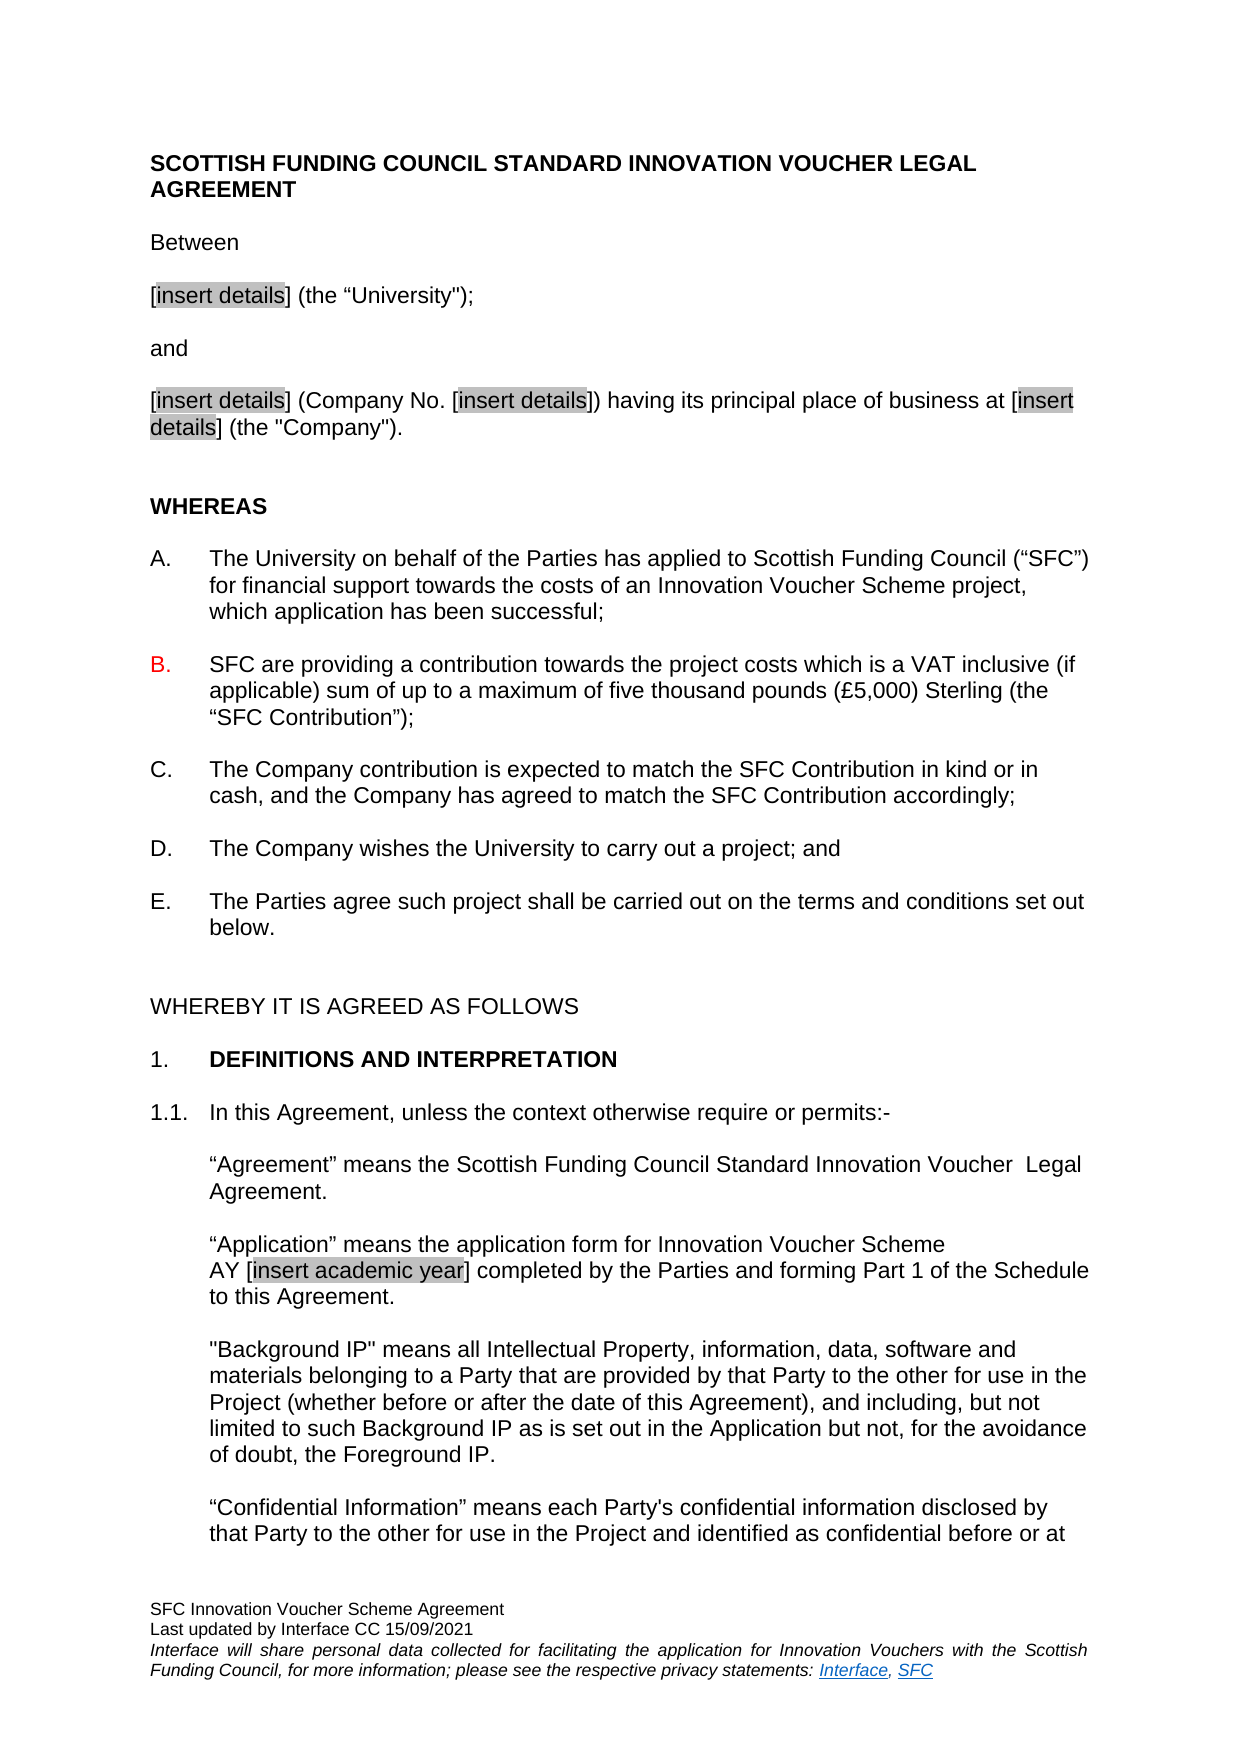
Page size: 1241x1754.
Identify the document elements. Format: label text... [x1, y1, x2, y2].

text [insert details] (Company No. [insert details]) having its principal place of business at [insert details] (the "Company"). [150, 387, 1090, 440]
list SFC are providing a contribution towards the project costs which is a VAT inclusive (if applicable) sum of up to a maximum of five thousand pounds (£5,000) Sterling (the “SFC Contribution”); [150, 651, 1090, 730]
text Between [150, 229, 1090, 255]
text WHEREBY IT IS AGREED AS FOLLOWS [150, 993, 1090, 1020]
text AY [insert academic year] completed by the Parties and forming Part 1 of the Schedule to this Agreement. [209, 1257, 1090, 1309]
list In this Agreement, unless the context otherwise require or permits:- [150, 1099, 1090, 1125]
text and [150, 334, 1090, 361]
list The University on behalf of the Parties has applied to Scottish Funding Council (“SFC”) for financial support towards the costs of an Innovation Voucher Scheme project, which application has been successful; [150, 545, 1090, 624]
text [insert details] (the “University"); [285, 282, 1090, 308]
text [209, 1494, 1090, 1547]
list The Parties agree such project shall be carried out on the terms and conditions set out below. [150, 888, 1090, 941]
text "Background IP" means all Intellectual Property, information, data, software and materials belonging to a Party that are provided by that Party to the other for use in the Project (whether before or after the date of this Agreement), and including, but not limited to such Background IP as is set out in the Application but not, for the avoidance of doubt, the Foreground IP. [209, 1336, 1090, 1468]
list The Company wishes the University to carry out a project; and [150, 835, 1090, 862]
list The Company contribution is expected to match the SFC Contribution in kind or in cash, and the Company has agreed to match the SFC Contribution accordingly; [150, 756, 1090, 809]
list DEFINITIONS AND INTERPRETATION [150, 1046, 1090, 1072]
text “Application” means the application form for Innovation Voucher Scheme [209, 1231, 1090, 1257]
subtitle SCOTTISH FUNDING COUNCIL STANDARD INNOVATION VOUCHER LEGAL AGREEMENT [150, 150, 1090, 203]
text “Agreement” means the Scottish Funding Council Standard Innovation Voucher Legal Agreement. [209, 1151, 1090, 1204]
subtitle WHEREAS [150, 493, 1090, 519]
